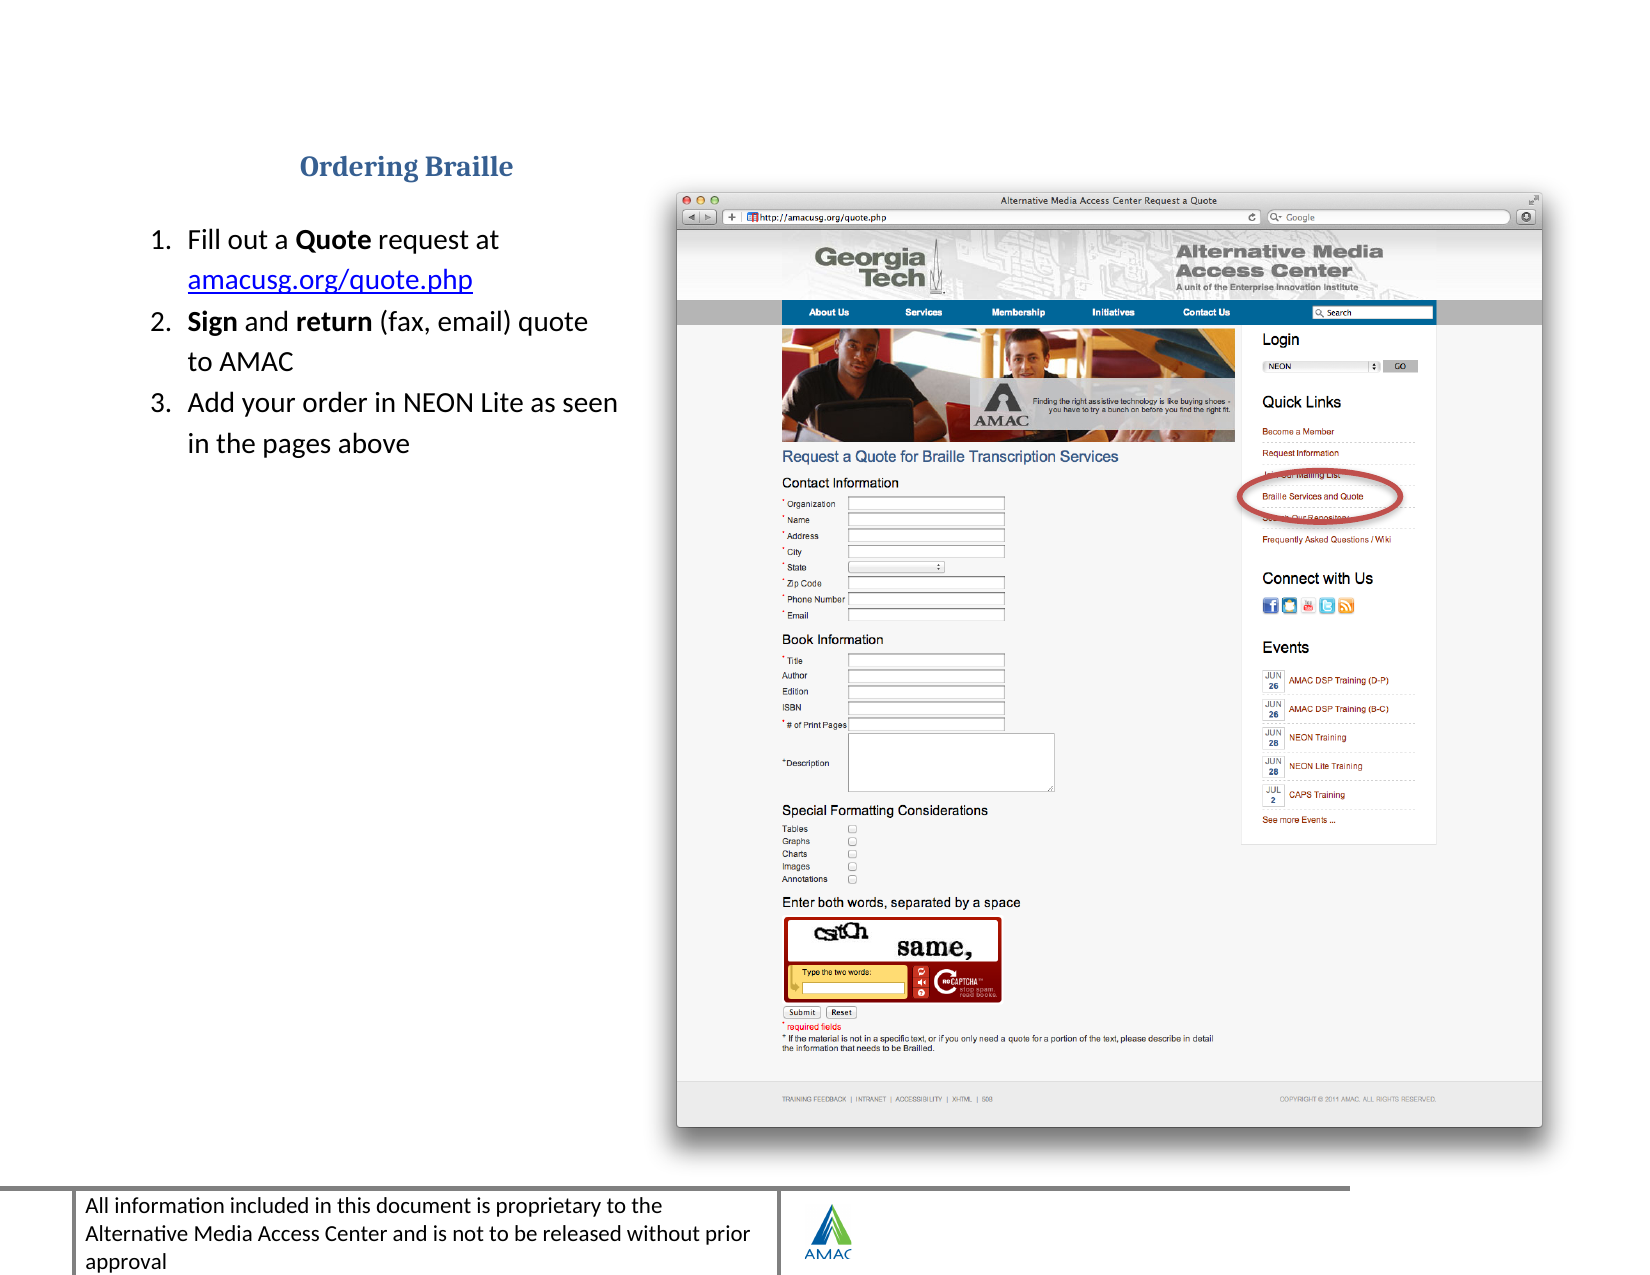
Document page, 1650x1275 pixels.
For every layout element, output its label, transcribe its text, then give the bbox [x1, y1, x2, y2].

list Sign and return (fax, email) quote to AMAC [150, 303, 637, 379]
list Fill out a Quote request at amacusg.org/quote.php [150, 221, 637, 297]
subtitle Ordering Braille [225, 150, 1500, 183]
picture [804, 1204, 851, 1258]
picture [637, 168, 1581, 1182]
list Add your order in NEON Lite as seen in the pages above [150, 384, 637, 461]
